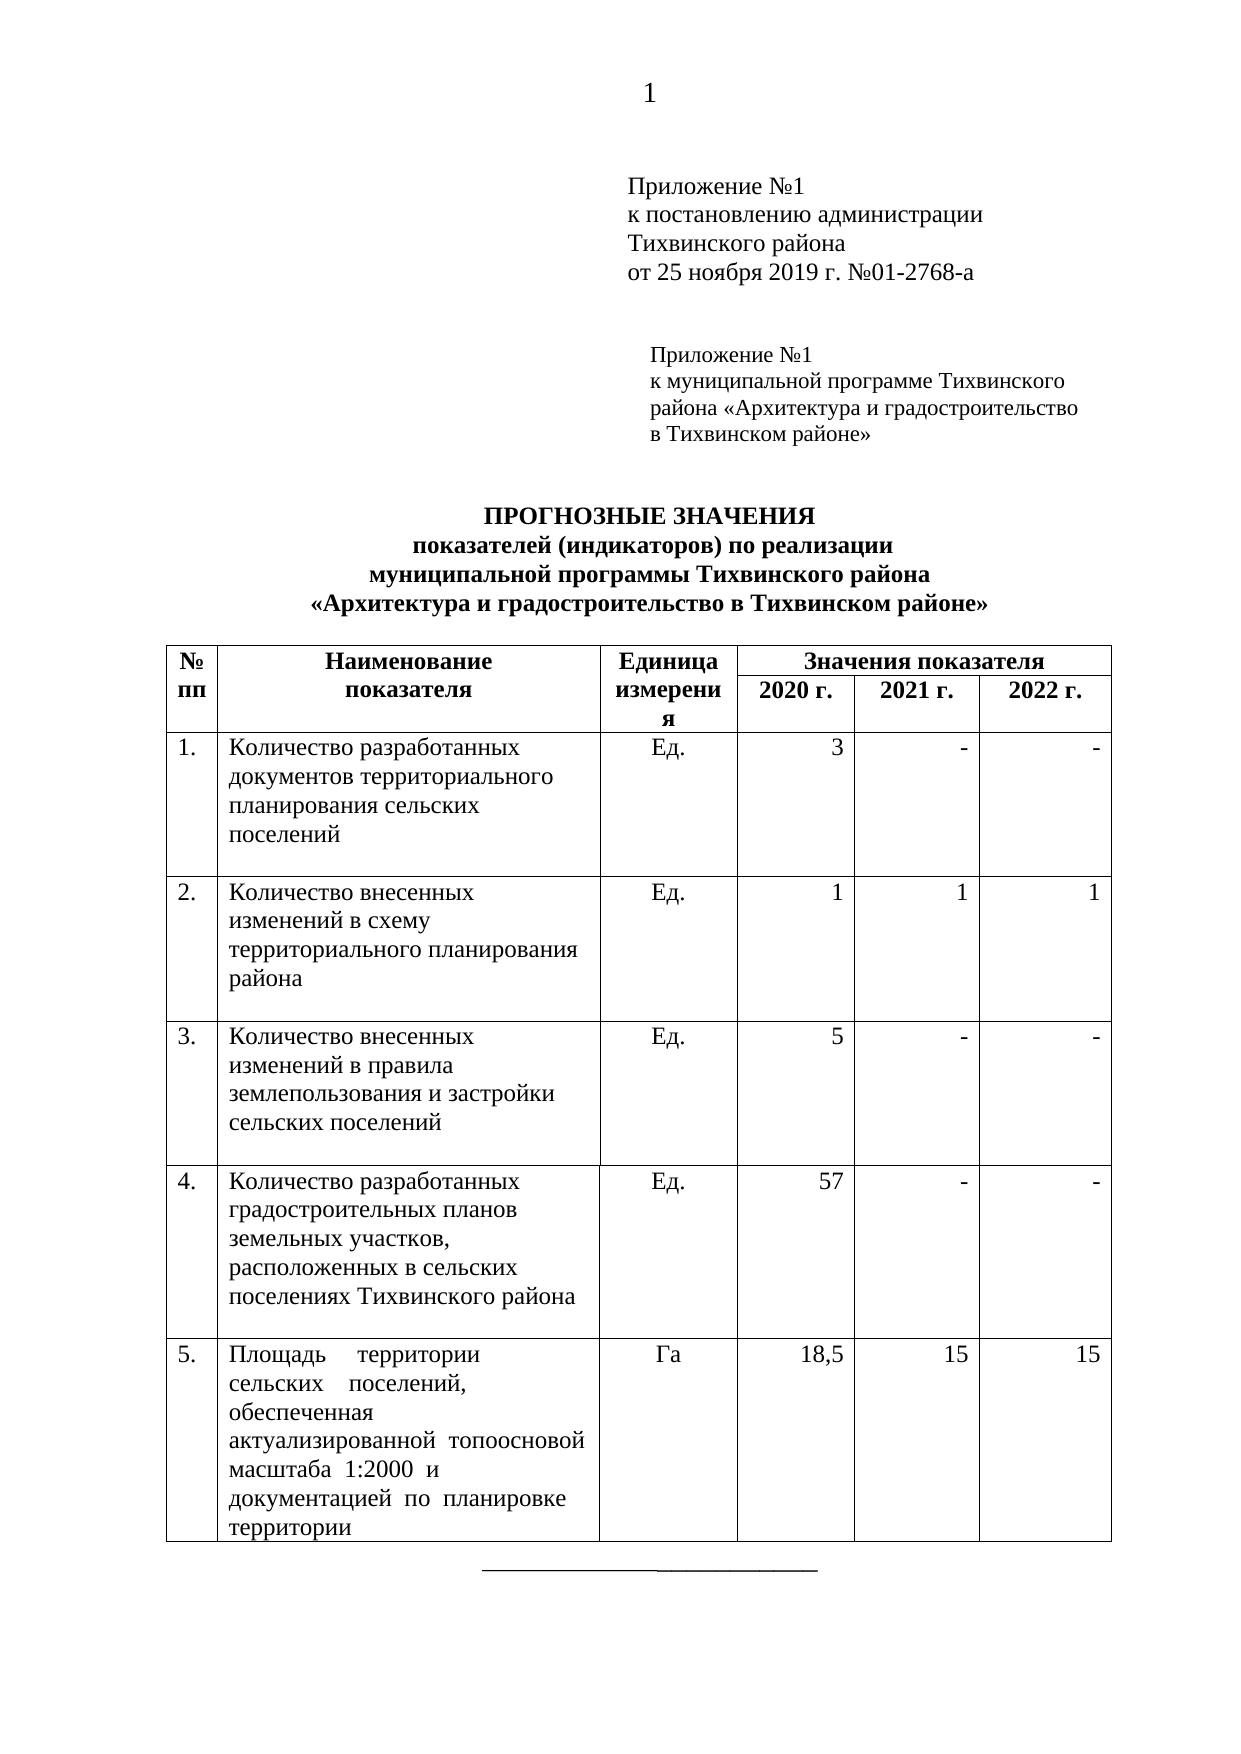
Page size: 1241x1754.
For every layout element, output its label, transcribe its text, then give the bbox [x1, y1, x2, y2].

table_cell 3. [167, 1022, 217, 1165]
table_cell 3 [738, 733, 854, 876]
table_cell Ед. [601, 733, 737, 876]
table_cell 4. [167, 1166, 217, 1338]
text в Тихвинском районе» [650, 420, 1122, 446]
text муниципальной программы Тихвинского района [177, 559, 1122, 588]
table_cell - [855, 733, 979, 876]
table_header Единица измерения [601, 646, 737, 732]
table_cell 57 [738, 1166, 854, 1338]
text Приложение №1 [650, 341, 1122, 367]
table_cell 1 [980, 877, 1111, 1021]
text ПРОГНОЗНЫЕ ЗНАЧЕНИЯ [177, 501, 1122, 530]
table_cell 1 [738, 877, 854, 1021]
text района «Архитектура и градостроительство [650, 394, 1122, 420]
table_cell 15 [980, 1339, 1111, 1541]
table_cell 18,5 [738, 1339, 854, 1541]
text показателей (индикаторов) по реализации [177, 530, 1122, 559]
table_cell 2. [167, 877, 217, 1021]
table_cell Количество разработанных градостроительных планов земельных участков, расположенных в сельских поселениях Тихвинского района [218, 1166, 599, 1338]
table_cell 5 [738, 1022, 854, 1165]
table_cell - [980, 733, 1111, 876]
table_cell Ед. [600, 1166, 737, 1338]
table_cell Количество внесенных изменений в схему территориального планирования района [218, 877, 600, 1021]
table_cell Количество внесенных изменений в правила землепользования и застройки сельских поселений [218, 1022, 600, 1165]
table_cell - [855, 1022, 979, 1165]
table_cell - [855, 1166, 979, 1338]
table_cell 1. [167, 733, 217, 876]
table_cell - [980, 1166, 1111, 1338]
table_cell Количество разработанных документов территориального планирования сельских поселений [218, 733, 600, 876]
text Тихвинского района [627, 228, 1122, 257]
table_header Значения показателя [738, 646, 1111, 674]
text _________________________ [177, 1542, 1122, 1575]
table_header Наименование показателя [218, 646, 600, 732]
text Приложение №1 [627, 171, 1122, 199]
text к постановлению администрации [627, 199, 1122, 228]
table_cell Площадь территории сельских поселений, обеспеченная актуализированной топоосновой масштаба 1:2000 и документацией по планировке территории [218, 1339, 599, 1541]
table_cell 2020 г. [738, 676, 854, 732]
table_cell - [980, 1022, 1111, 1165]
table_cell Га [600, 1339, 737, 1541]
table_header № пп [167, 646, 217, 732]
table_cell 5. [167, 1339, 217, 1541]
text «Архитектура и градостроительство в Тихвинском районе» [177, 588, 1122, 616]
text к муниципальной программе Тихвинского [650, 367, 1122, 394]
table_cell 2021 г. [855, 676, 979, 732]
table_cell 15 [855, 1339, 979, 1541]
table_cell 1 [855, 877, 979, 1021]
table_cell Ед. [601, 1022, 737, 1165]
table_cell Ед. [601, 877, 737, 1021]
text от 25 ноября 2019 г. №01-2768-а [627, 257, 1122, 286]
table_cell 2022 г. [980, 676, 1111, 732]
